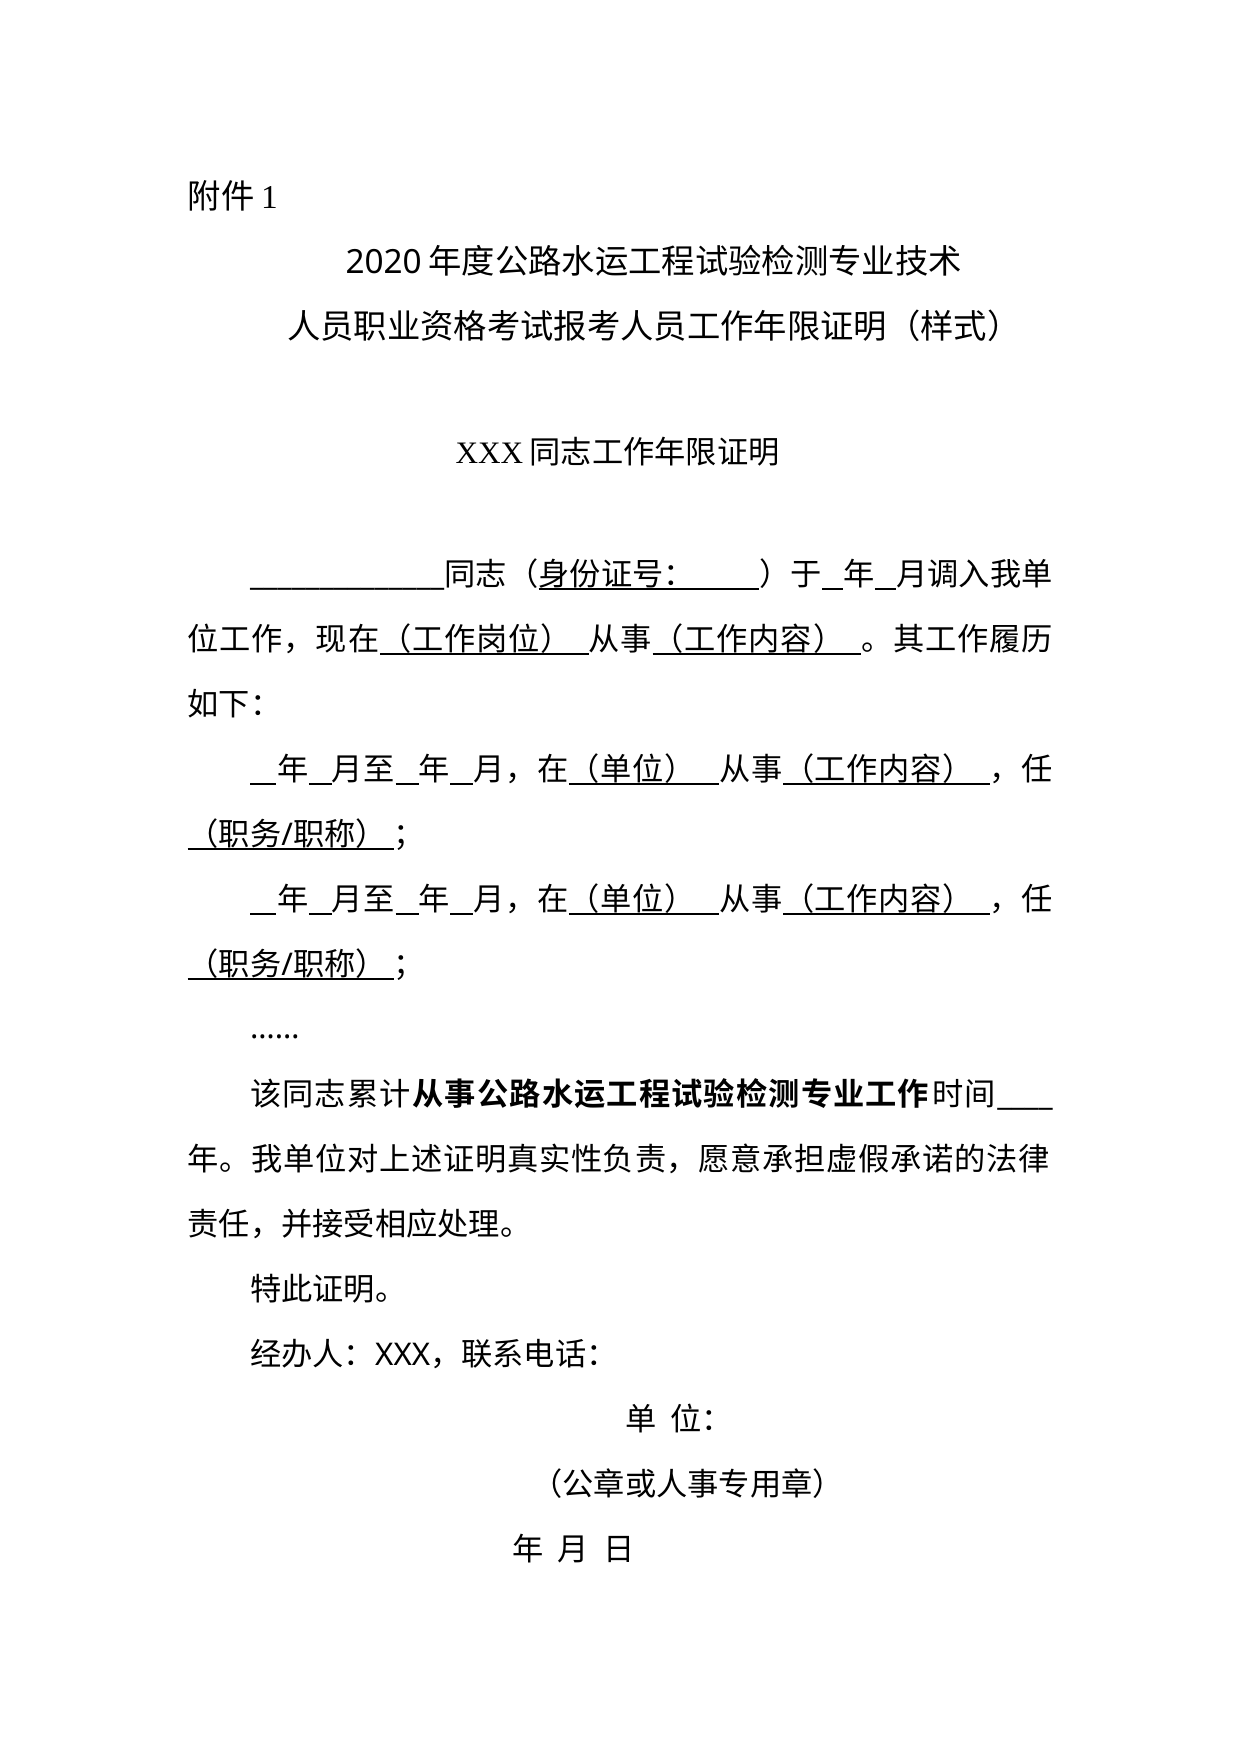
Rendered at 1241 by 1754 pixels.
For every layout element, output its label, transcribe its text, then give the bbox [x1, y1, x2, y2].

text 经办人：XXX，联系电话： [187, 1319, 1053, 1384]
text 2020年度公路水运工程试验检测专业技术 [187, 227, 1053, 292]
text XXX同志工作年限证明 [187, 422, 1047, 474]
text 年 月 日 [187, 1514, 1053, 1579]
text ______________同志（身份证号： ）于 年 月调入我单位工作，现在（工作岗位） 从事（工作内容） 。其工作履历如下： [187, 539, 1053, 734]
text 人员职业资格考试报考人员工作年限证明（样式） [187, 292, 1053, 357]
text 年 月至 年 月，在（单位） 从事（工作内容） ，任（职务/职称） ； [187, 864, 1053, 994]
text （公章或人事专用章） [187, 1449, 1053, 1514]
text 年 月至 年 月，在（单位） 从事（工作内容） ，任（职务/职称） ； [187, 734, 1053, 864]
text 单 位： [187, 1384, 1053, 1449]
text 特此证明。 [187, 1254, 1053, 1319]
text …… [187, 994, 1053, 1059]
text 该同志累计从事公路水运工程试验检测专业工作时间____年。我单位对上述证明真实性负责，愿意承担虚假承诺的法律责任，并接受相应处理。 [187, 1059, 1053, 1254]
text 附件1 [187, 162, 1053, 227]
